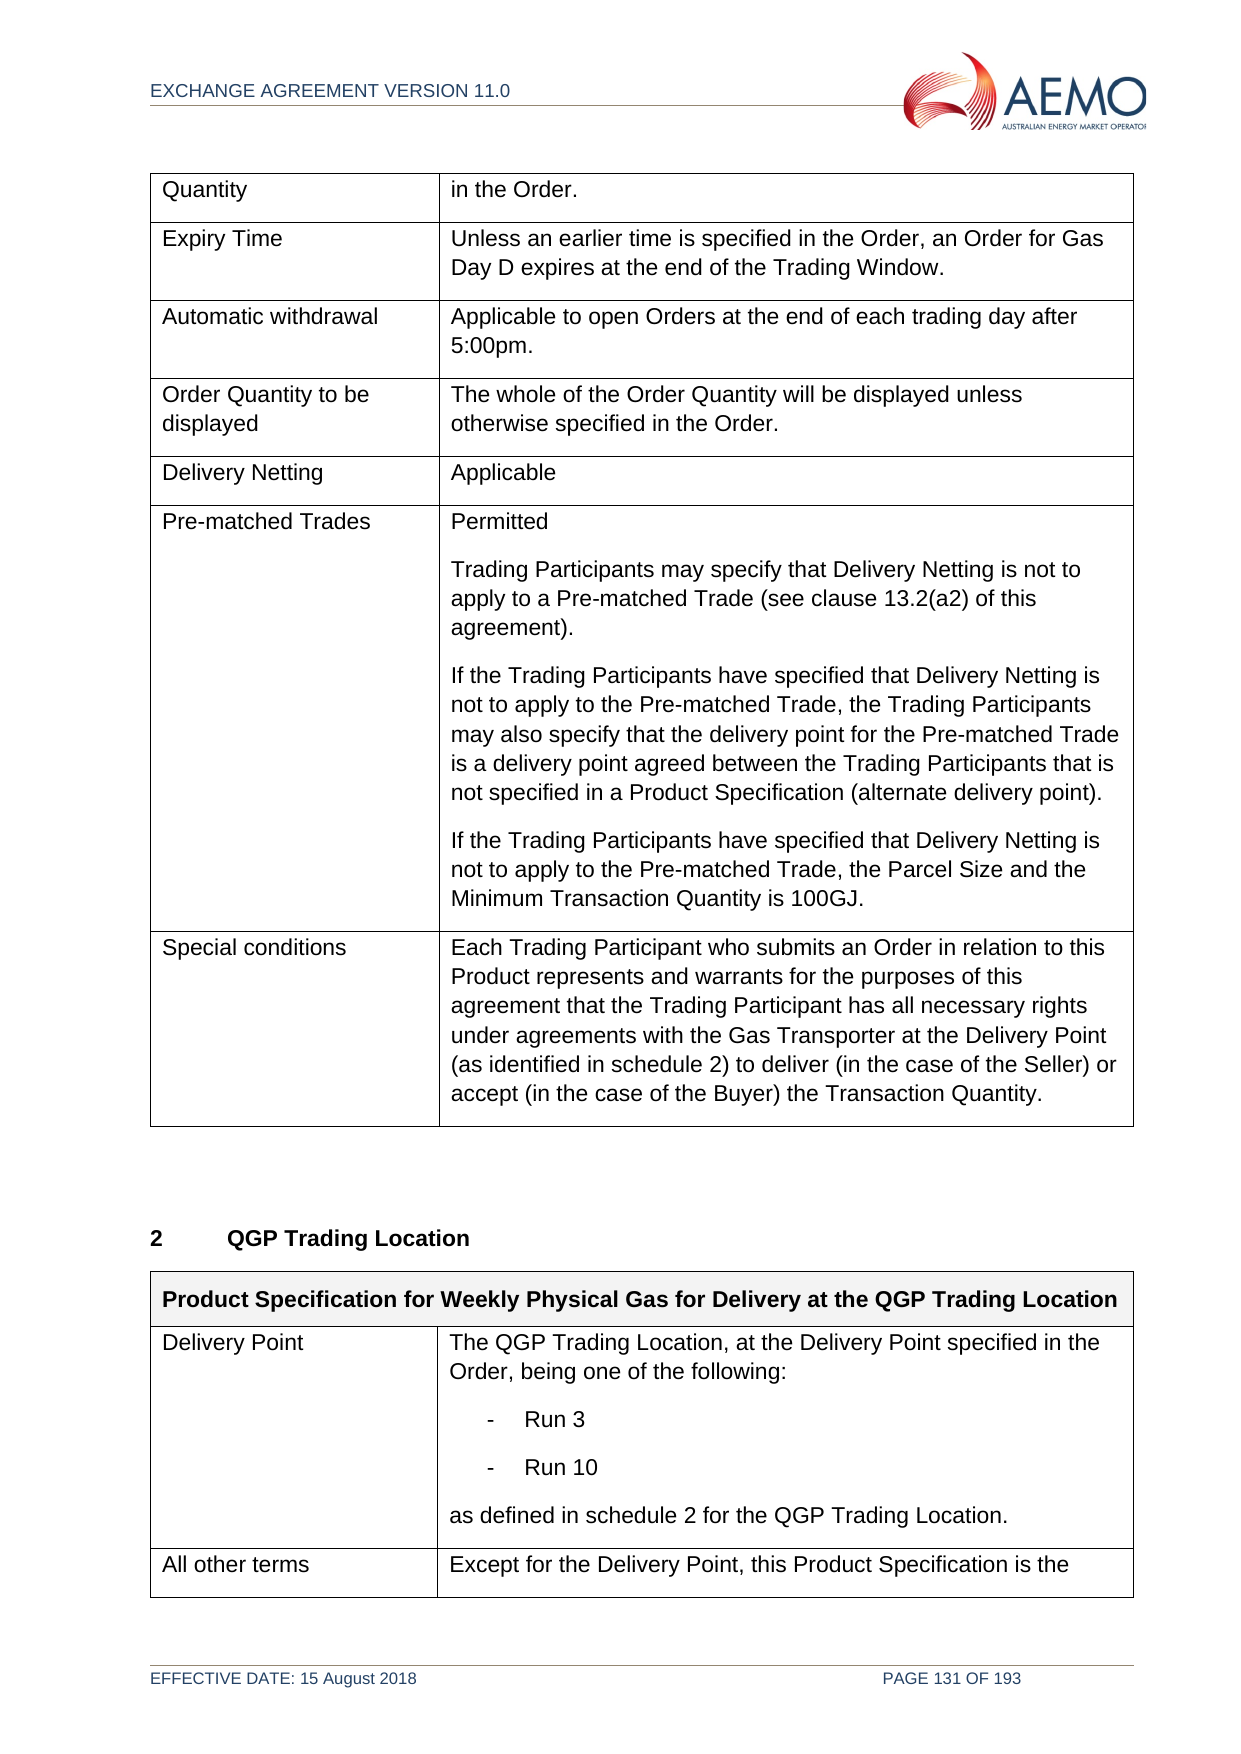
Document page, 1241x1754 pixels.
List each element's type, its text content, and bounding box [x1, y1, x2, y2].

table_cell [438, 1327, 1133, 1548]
table_cell Automatic withdrawal [151, 301, 439, 378]
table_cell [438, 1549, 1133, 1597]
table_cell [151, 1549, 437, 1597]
table_cell Order Quantity to be displayed [151, 379, 439, 456]
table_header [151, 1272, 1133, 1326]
table_cell The whole of the Order Quantity will be displayed unless otherwise specified in the Order. [440, 379, 1133, 456]
picture [902, 51, 1146, 130]
table_cell Unless an earlier time is specified in the Order, an Order for Gas Day D expires at the end of the Trading Window. [440, 223, 1133, 300]
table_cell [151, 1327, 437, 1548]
table_cell Applicable [440, 457, 1133, 505]
table_cell Expiry Time [151, 223, 439, 300]
text 2 QGP Trading Location [150, 1223, 1134, 1252]
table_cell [440, 174, 1133, 222]
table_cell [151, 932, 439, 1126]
table_cell Delivery Netting [151, 457, 439, 505]
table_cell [151, 174, 439, 222]
table_cell Applicable to open Orders at the end of each trading day after 5:00pm. [440, 301, 1133, 378]
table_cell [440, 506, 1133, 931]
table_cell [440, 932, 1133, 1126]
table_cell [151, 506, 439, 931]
